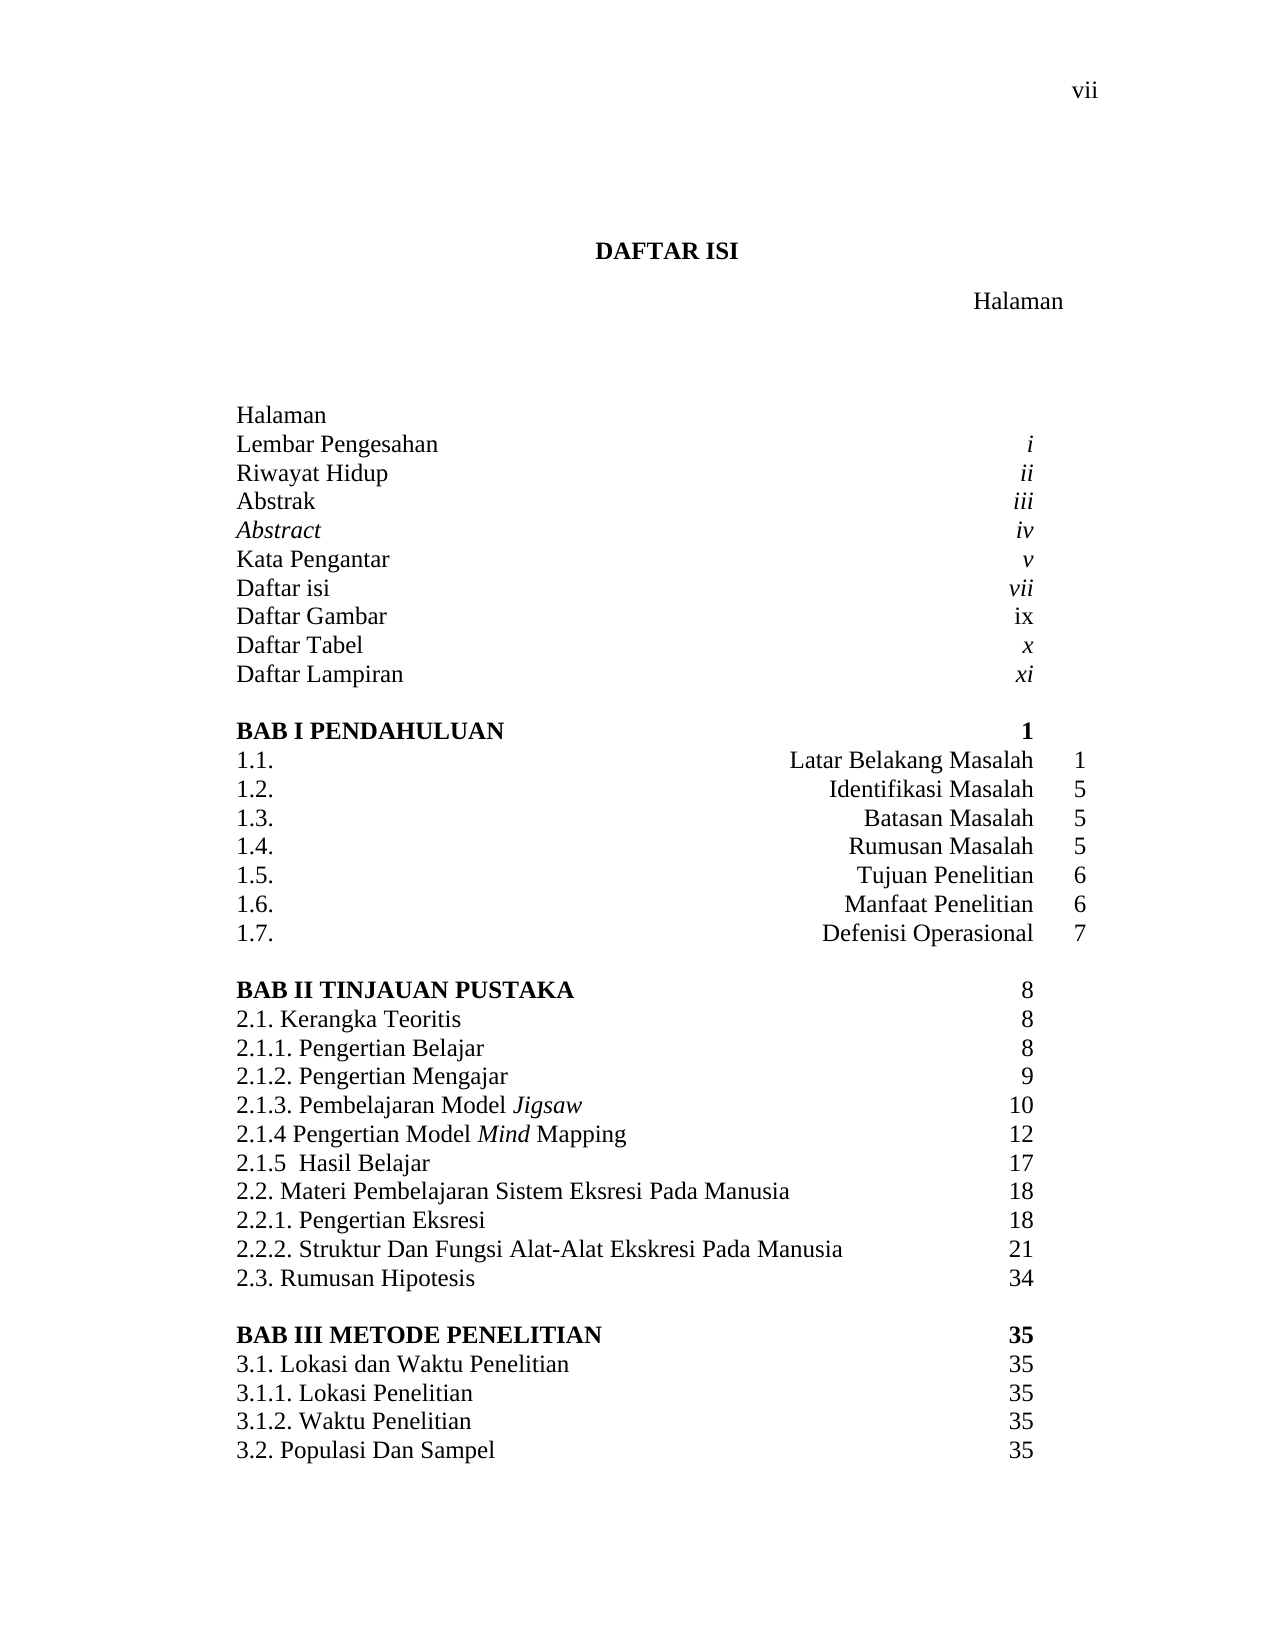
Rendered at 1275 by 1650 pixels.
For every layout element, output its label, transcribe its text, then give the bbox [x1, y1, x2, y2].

text 2.2. Materi Pembelajaran Sistem Eksresi Pada Manusia 18 [236, 1176, 1098, 1205]
list Rumusan Masalah 5 [236, 831, 1098, 860]
text 2.3. Rumusan Hipotesis 34 [236, 1263, 1098, 1291]
text 3.1.1. Lokasi Penelitian 35 [236, 1378, 1098, 1406]
text Abstract iv [236, 515, 1098, 544]
text 2.1.3. Pembelajaran Model Jigsaw 10 [236, 1090, 1098, 1119]
text Daftar Lampiran xi [236, 659, 1098, 688]
text 3.1. Lokasi dan Waktu Penelitian 35 [236, 1349, 1098, 1378]
list Latar Belakang Masalah 1 [236, 745, 1098, 774]
list Defenisi Operasional 7 [236, 918, 1098, 946]
text Abstrak iii [236, 486, 1098, 515]
text Daftar Gambar ix [236, 601, 1098, 630]
text Kata Pengantar v [236, 544, 1098, 573]
text 2.2.2. Struktur Dan Fungsi Alat-Alat Ekskresi Pada Manusia 21 [236, 1234, 1098, 1263]
text Halaman [236, 314, 1098, 429]
list Identifikasi Masalah 5 [236, 774, 1098, 803]
text Lembar Pengesahan i [236, 429, 1098, 458]
text Daftar Tabel x [236, 630, 1098, 659]
text 2.1.1. Pengertian Belajar 8 [236, 1033, 1098, 1061]
text 3.1.2. Waktu Penelitian 35 [236, 1406, 1098, 1435]
list Batasan Masalah 5 [236, 803, 1098, 831]
text Riwayat Hidup ii [236, 458, 1098, 486]
text DAFTAR ISI [236, 236, 1098, 265]
text 2.1. Kerangka Teoritis 8 [236, 1004, 1098, 1033]
text BAB I PENDAHULUAN 1 [236, 716, 1098, 745]
text 2.1.2. Pengertian Mengajar 9 [236, 1061, 1098, 1090]
list Tujuan Penelitian 6 [236, 860, 1098, 889]
text 2.2.1. Pengertian Eksresi 18 [236, 1205, 1098, 1234]
text 2.1.4 Pengertian Model Mind Mapping 12 [236, 1119, 1098, 1148]
text 3.2. Populasi Dan Sampel 35 [236, 1435, 1098, 1464]
text BAB III METODE PENELITIAN 35 [236, 1320, 1098, 1349]
text 2.1.5 Hasil Belajar 17 [236, 1148, 1098, 1176]
text Halaman [236, 286, 1063, 314]
list Manfaat Penelitian 6 [236, 889, 1098, 918]
text BAB II TINJAUAN PUSTAKA 8 [236, 975, 1098, 1004]
text Daftar isi vii [236, 573, 1098, 601]
